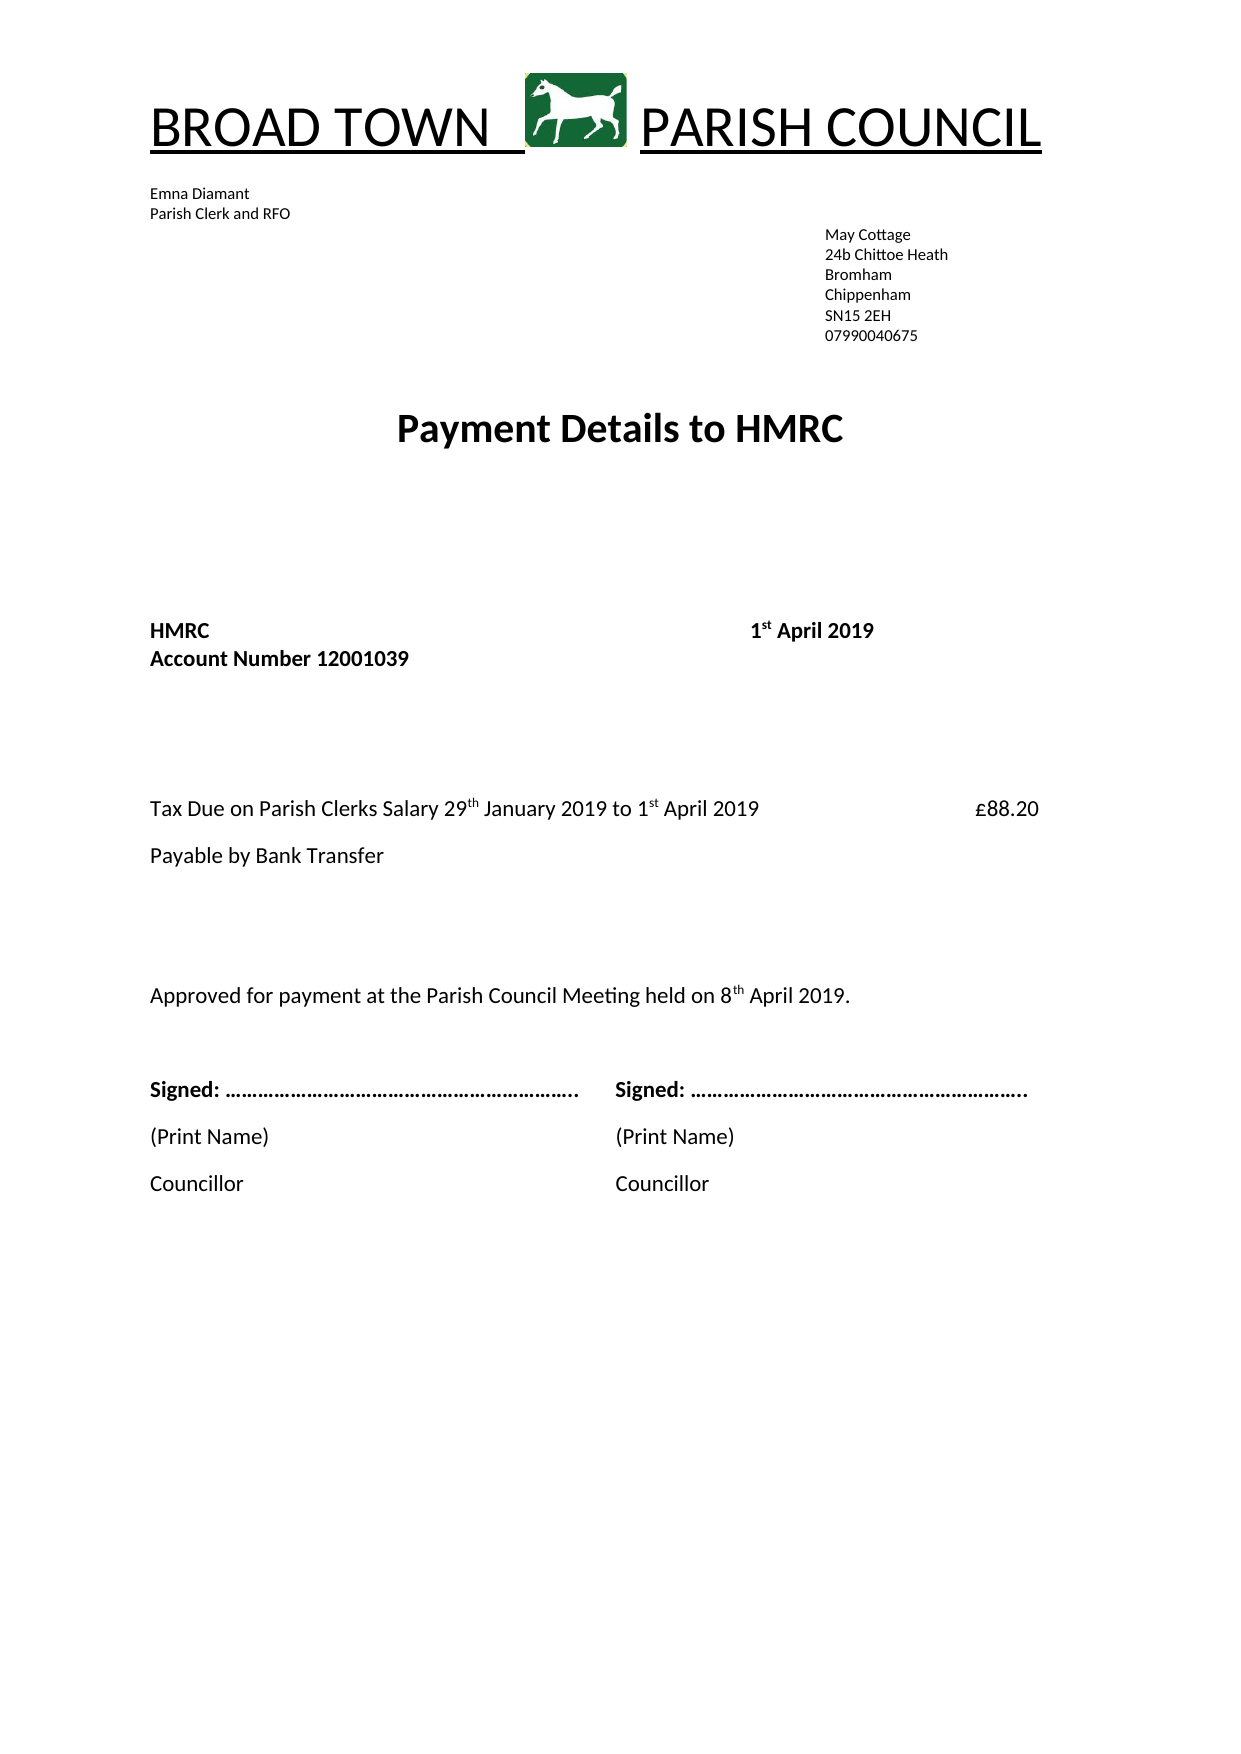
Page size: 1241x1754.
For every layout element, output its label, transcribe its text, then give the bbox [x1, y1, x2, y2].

text (Print Name) (Print Name) [150, 1122, 1090, 1150]
text Councillor Councillor [150, 1169, 1090, 1197]
picture [525, 73, 627, 147]
text Account Number 12001039 [150, 644, 1090, 672]
text Approved for payment at the Parish Council Meeting held on 8th April 2019. [150, 982, 1090, 1010]
text HMRC 1st April 2019 [150, 616, 1090, 644]
text Payable by Bank Transfer [150, 841, 1090, 869]
text Tax Due on Parish Clerks Salary 29th January 2019 to 1st April 2019 £88.20 [150, 794, 1090, 822]
text Signed: ……………………………………………………….. Signed: …………………………………………………….. [150, 1075, 1090, 1103]
text Payment Details to HMRC [150, 402, 1090, 452]
